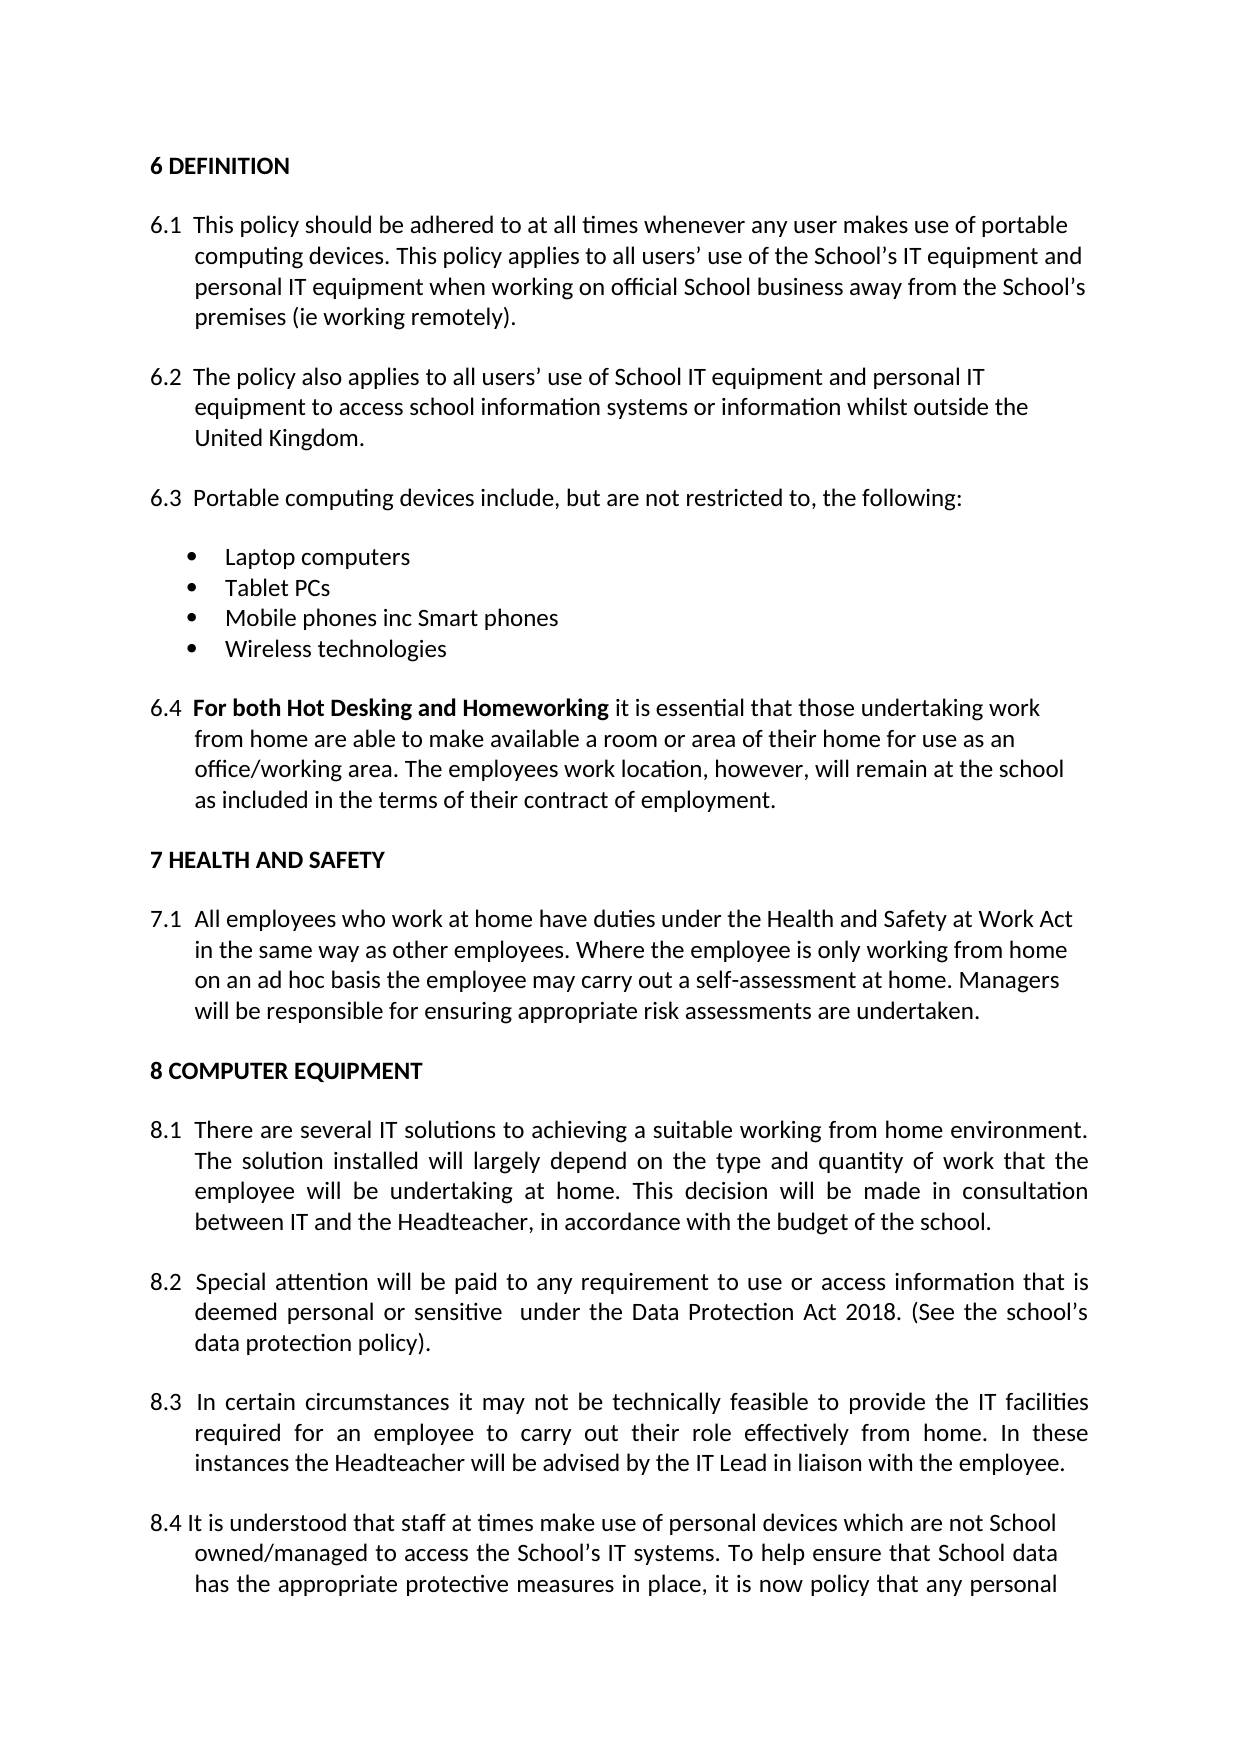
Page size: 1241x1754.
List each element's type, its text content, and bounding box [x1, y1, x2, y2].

text 8.3 In certain circumstances it may not be technically feasible to provide the IT facilities required for an employee to carry out their role effectively from home. In these instances the Headteacher will be advised by the IT Lead in liaison with the employee. [150, 1386, 1090, 1478]
text 6 DEFINITION [150, 150, 1090, 181]
text 6.1 This policy should be adhered to at all times whenever any user makes use of portable computing devices. This policy applies to all users’ use of the School’s IT equipment and personal IT equipment when working on official School business away from the School’s premises (ie working remotely). [150, 210, 1090, 332]
text 8.2 Special attention will be paid to any requirement to use or access information that is deemed personal or sensitive under the Data Protection Act 2018. (See the school’s data protection policy). [150, 1266, 1090, 1357]
list Mobile phones inc Smart phones [187, 602, 1090, 633]
text 7 HEALTH AND SAFETY [150, 844, 1090, 874]
list Laptop computers [187, 541, 1090, 572]
text 6.3 Portable computing devices include, but are not restricted to, the following: [150, 482, 1090, 512]
text 8 COMPUTER EQUIPMENT [150, 1055, 1090, 1085]
text 6.2 The policy also applies to all users’ use of School IT equipment and personal IT equipment to access school information systems or information whilst outside the United Kingdom. [150, 361, 1090, 452]
text 7.1 All employees who work at home have duties under the Health and Safety at Work Act in the same way as other employees. Where the employee is only working from home on an ad hoc basis the employee may carry out a self-assessment at home. Managers will be responsible for ensuring appropriate risk assessments are undertaken. [150, 903, 1090, 1026]
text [150, 1507, 1059, 1598]
list Wireless technologies [187, 633, 1090, 663]
list Tablet PCs [187, 572, 1090, 602]
text 8.1 There are several IT solutions to achieving a suitable working from home environment. The solution installed will largely depend on the type and quantity of work that the employee will be undertaking at home. This decision will be made in consultation between IT and the Headteacher, in accordance with the budget of the school. [150, 1114, 1090, 1237]
text 6.4 For both Hot Desking and Homeworking it is essential that those undertaking work from home are able to make available a room or area of their home for use as an office/working area. The employees work location, however, will remain at the school as included in the terms of their contract of employment. [150, 693, 1090, 815]
